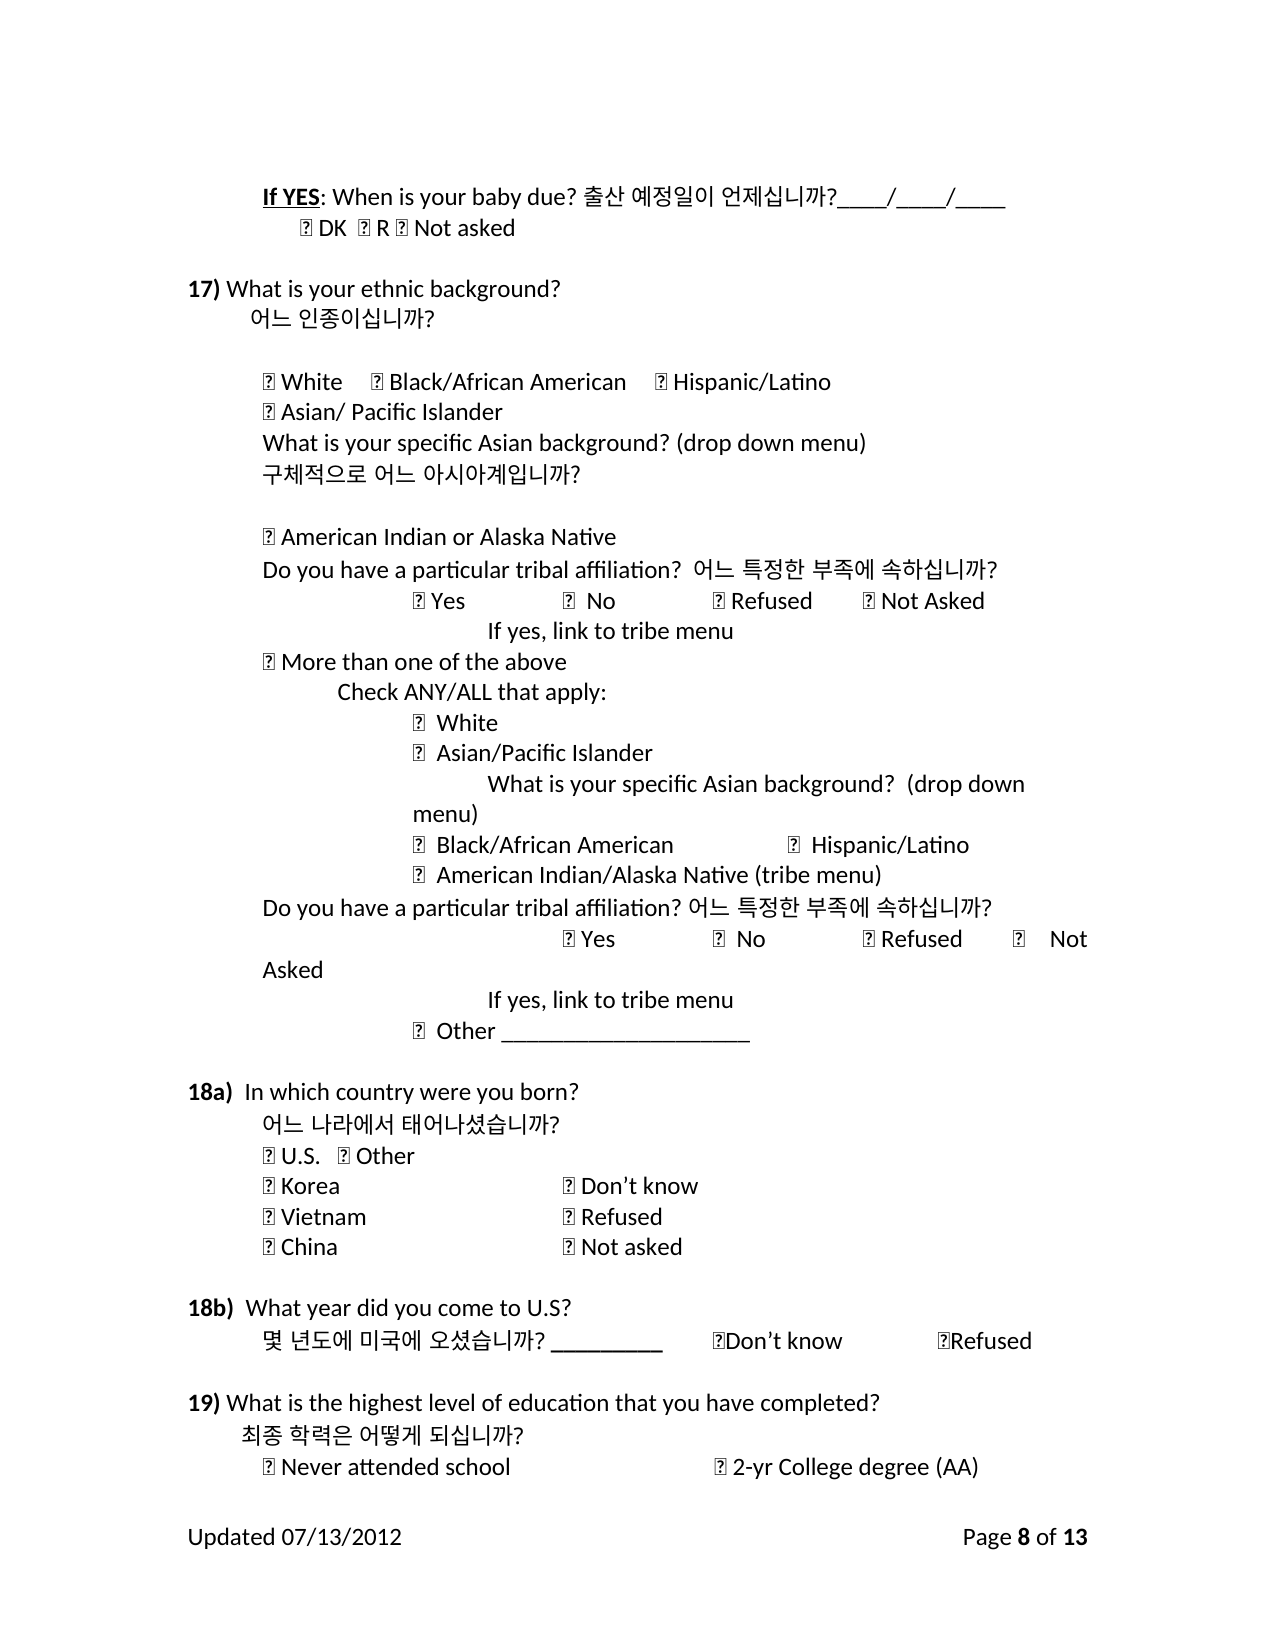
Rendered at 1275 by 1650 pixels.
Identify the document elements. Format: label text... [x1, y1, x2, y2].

text 19) What is the highest level of education that you have completed? [187, 1387, 1087, 1417]
text  White  Black/African American  Hispanic/Latino [262, 366, 1087, 396]
text  Asian/Pacific Islander [337, 738, 1087, 768]
text If YES: When is your baby due? 출산 예정일이 언제십니까?____/____/____ [187, 181, 1087, 212]
text 어느 나라에서 태어나셨습니까? [187, 1107, 1087, 1140]
text  Yes  No  Refused  Not Asked [262, 585, 1087, 616]
text If yes, link to tribe menu [262, 984, 1087, 1015]
text 18a) In which country were you born? [187, 1076, 1087, 1107]
text 최종 학력은 어떻게 되십니까? [187, 1417, 1087, 1451]
text Do you have a particular tribal affiliation? 어느 특정한 부족에 속하십니까? [187, 552, 1087, 585]
text Do you have a particular tribal affiliation? 어느 특정한 부족에 속하십니까? [187, 890, 1087, 923]
text 18b) What year did you come to U.S? [187, 1293, 1087, 1323]
text  More than one of the above [262, 646, 1087, 677]
text 어느 인종이십니까? [187, 303, 1087, 334]
text What is your specific Asian background? (drop down menu) [187, 427, 1087, 457]
text 구체적으로 어느 아시아계입니까? [187, 457, 1087, 491]
text  Black/African American  Hispanic/Latino [262, 829, 1087, 860]
text  DK  R  Not asked [225, 212, 1087, 242]
text  Asian/ Pacific Islander [262, 396, 1087, 427]
text  American Indian/Alaska Native (tribe menu) [337, 860, 1087, 890]
text What is your specific Asian background? (drop down menu) [412, 768, 1087, 829]
text  China  Not asked [187, 1232, 1087, 1262]
text If yes, link to tribe menu [262, 616, 1087, 646]
text 몇 년도에 미국에 오셨습니까? _________ Don’t know Refused [187, 1323, 1087, 1356]
text  Other ____________________ [337, 1015, 1087, 1046]
text  American Indian or Alaska Native [262, 521, 1087, 552]
text 17) What is your ethnic background? [187, 273, 1087, 303]
text  U.S.  Other [187, 1140, 1087, 1171]
text  Never attended school  2-yr College degree (AA) [262, 1451, 1087, 1481]
text  Yes  No  Refused  Not Asked [262, 923, 1087, 984]
text  Korea  Don’t know [187, 1171, 1087, 1201]
text  White [262, 707, 1087, 738]
text  Vietnam  Refused [187, 1201, 1087, 1232]
text Check ANY/ALL that apply: [262, 677, 1087, 707]
